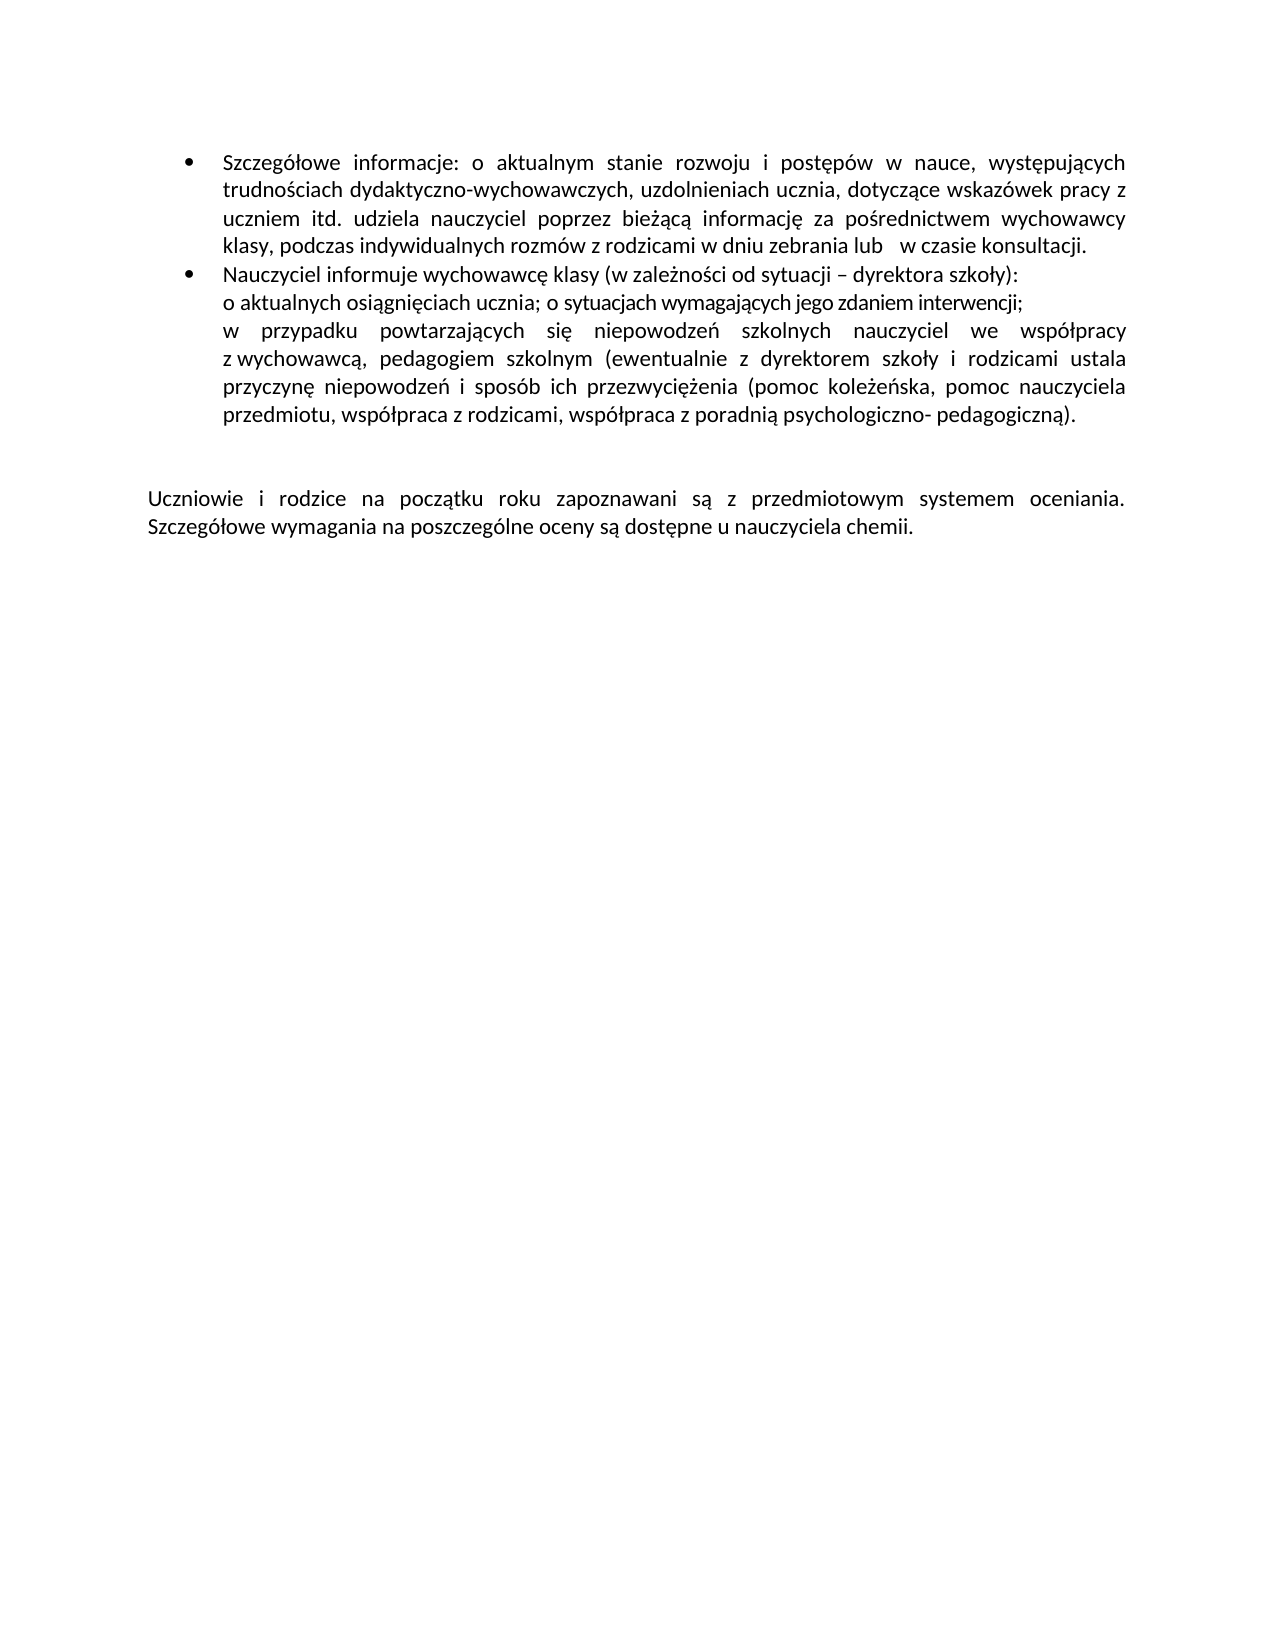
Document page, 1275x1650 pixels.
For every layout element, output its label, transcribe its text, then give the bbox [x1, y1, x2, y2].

text Uczniowie i rodzice na początku roku zapoznawani są z przedmiotowym systemem oceniania. Szczegółowe wymagania na poszczególne oceny są dostępne u nauczyciela chemii. [148, 484, 1127, 540]
list Szczegółowe informacje: o aktualnym stanie rozwoju i postępów w nauce, występujących trudnościach dydaktyczno-wychowawczych, uzdolnieniach ucznia, dotyczące wskazówek pracy z uczniem itd. udziela nauczyciel poprzez bieżącą informację za pośrednictwem wychowawcy klasy, podczas indywidualnych rozmów z rodzicami w dniu zebrania lub w czasie konsultacji. [185, 148, 1127, 260]
list Nauczyciel informuje wychowawcę klasy (w zależności od sytuacji – dyrektora szkoły): [185, 260, 1127, 288]
text w przypadku powtarzających się niepowodzeń szkolnych nauczyciel we współpracy z wychowawcą, pedagogiem szkolnym (ewentualnie z dyrektorem szkoły i rodzicami ustala przyczynę niepowodzeń i sposób ich przezwyciężenia (pomoc koleżeńska, pomoc nauczyciela przedmiotu, współpraca z rodzicami, współpraca z poradnią psychologiczno- pedagogiczną). [223, 316, 1127, 428]
text o aktualnych osiągnięciach ucznia; o sytuacjach wymagających jego zdaniem interwencji; [223, 288, 1127, 316]
